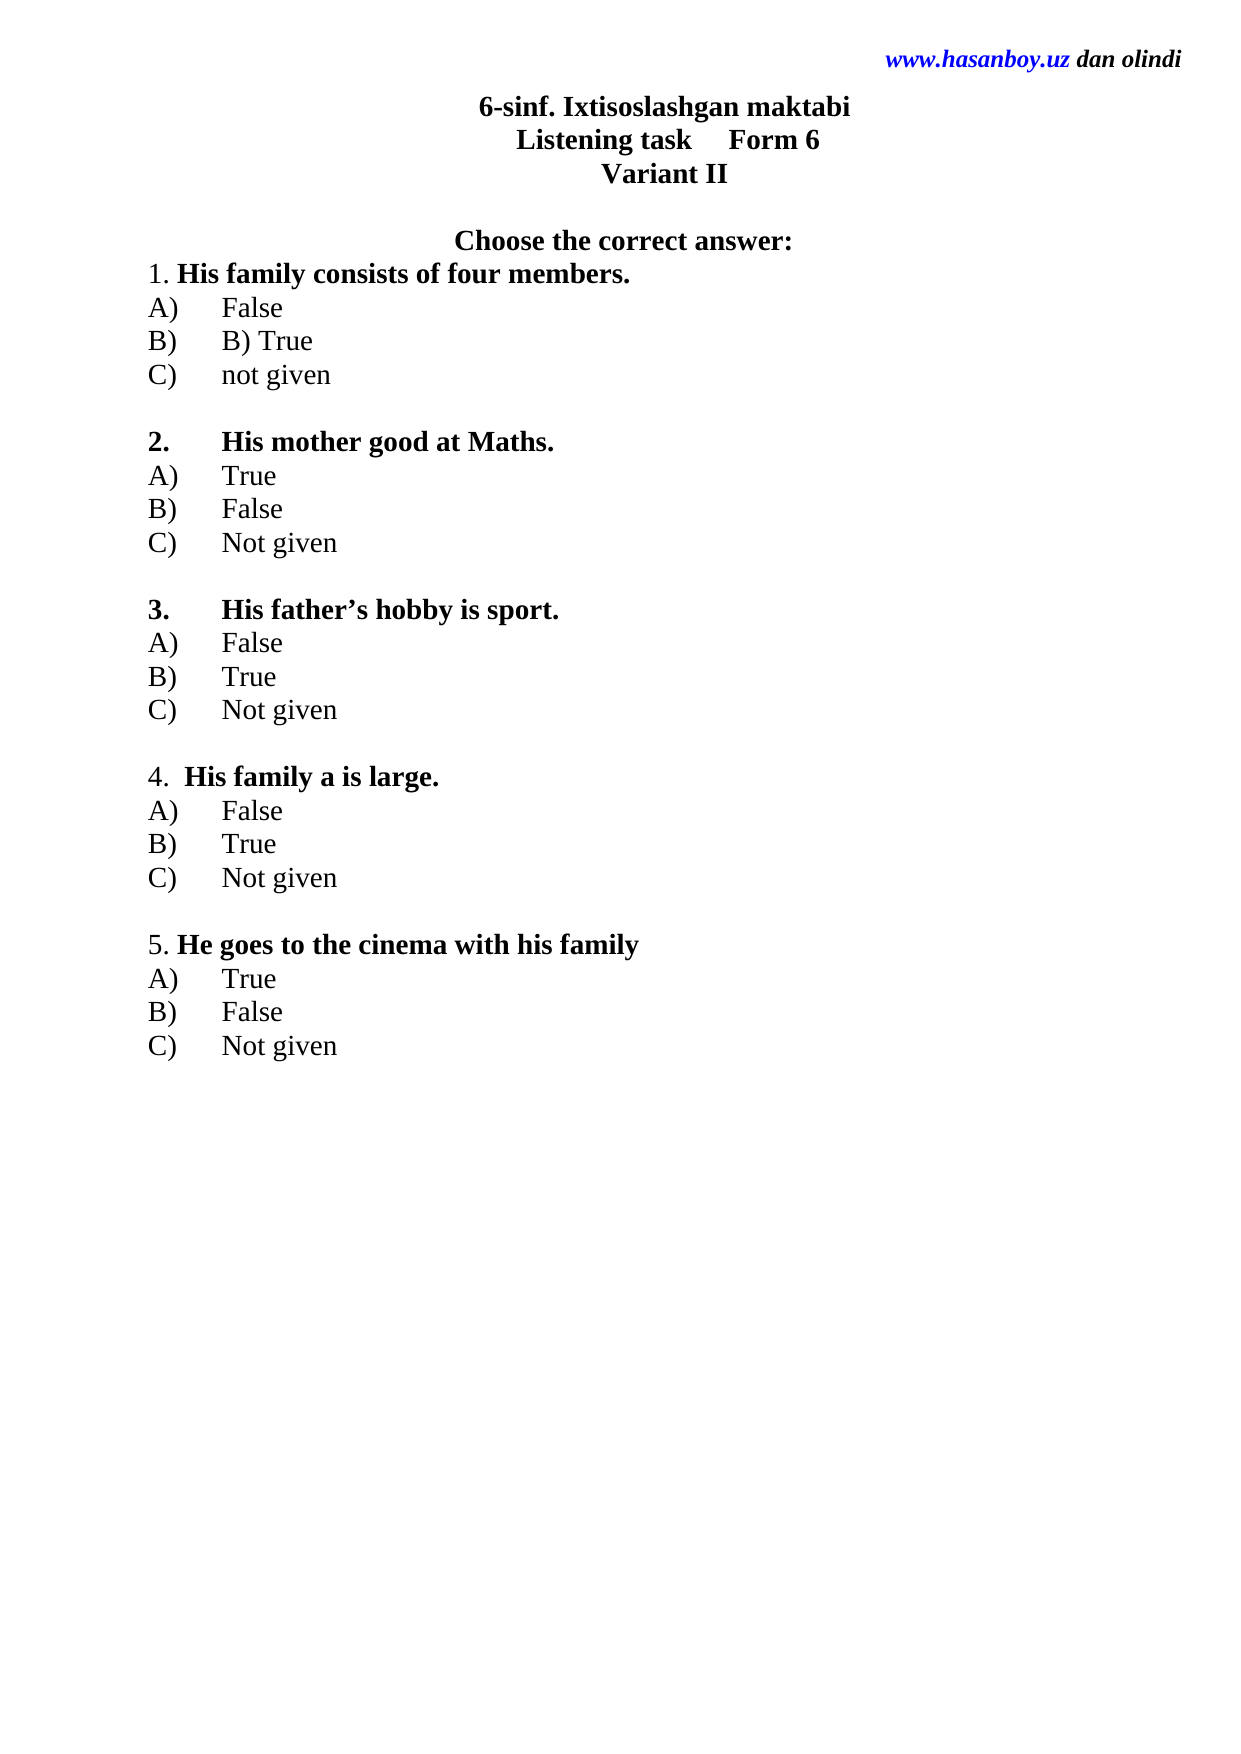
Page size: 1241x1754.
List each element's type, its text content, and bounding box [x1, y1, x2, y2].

list False [148, 491, 1181, 525]
list 4. His family a is large. [148, 759, 1181, 793]
list Not given [148, 525, 1181, 558]
list not given [148, 357, 1181, 391]
list False [148, 290, 1181, 323]
text 1. His family consists of four members. [148, 256, 1181, 290]
text Variant II [148, 156, 1181, 189]
list True [148, 659, 1181, 692]
list False [148, 994, 1181, 1028]
text Choose the correct answer: [148, 223, 1181, 256]
list B) True [148, 323, 1181, 357]
list False [148, 625, 1181, 659]
list True [148, 961, 1181, 994]
list Not given [148, 692, 1181, 726]
list His father’s hobby is sport. [148, 592, 1181, 625]
list His mother good at Maths. [148, 424, 1181, 458]
text Listening task Form 6 [148, 122, 1181, 156]
list True [148, 827, 1181, 860]
list Not given [148, 860, 1181, 894]
list True [148, 458, 1181, 491]
list False [148, 793, 1181, 827]
list 5. He goes to the cinema with his family [148, 927, 1181, 961]
list Not given [148, 1028, 1181, 1061]
text 6-sinf. Ixtisoslashgan maktabi [148, 89, 1181, 122]
